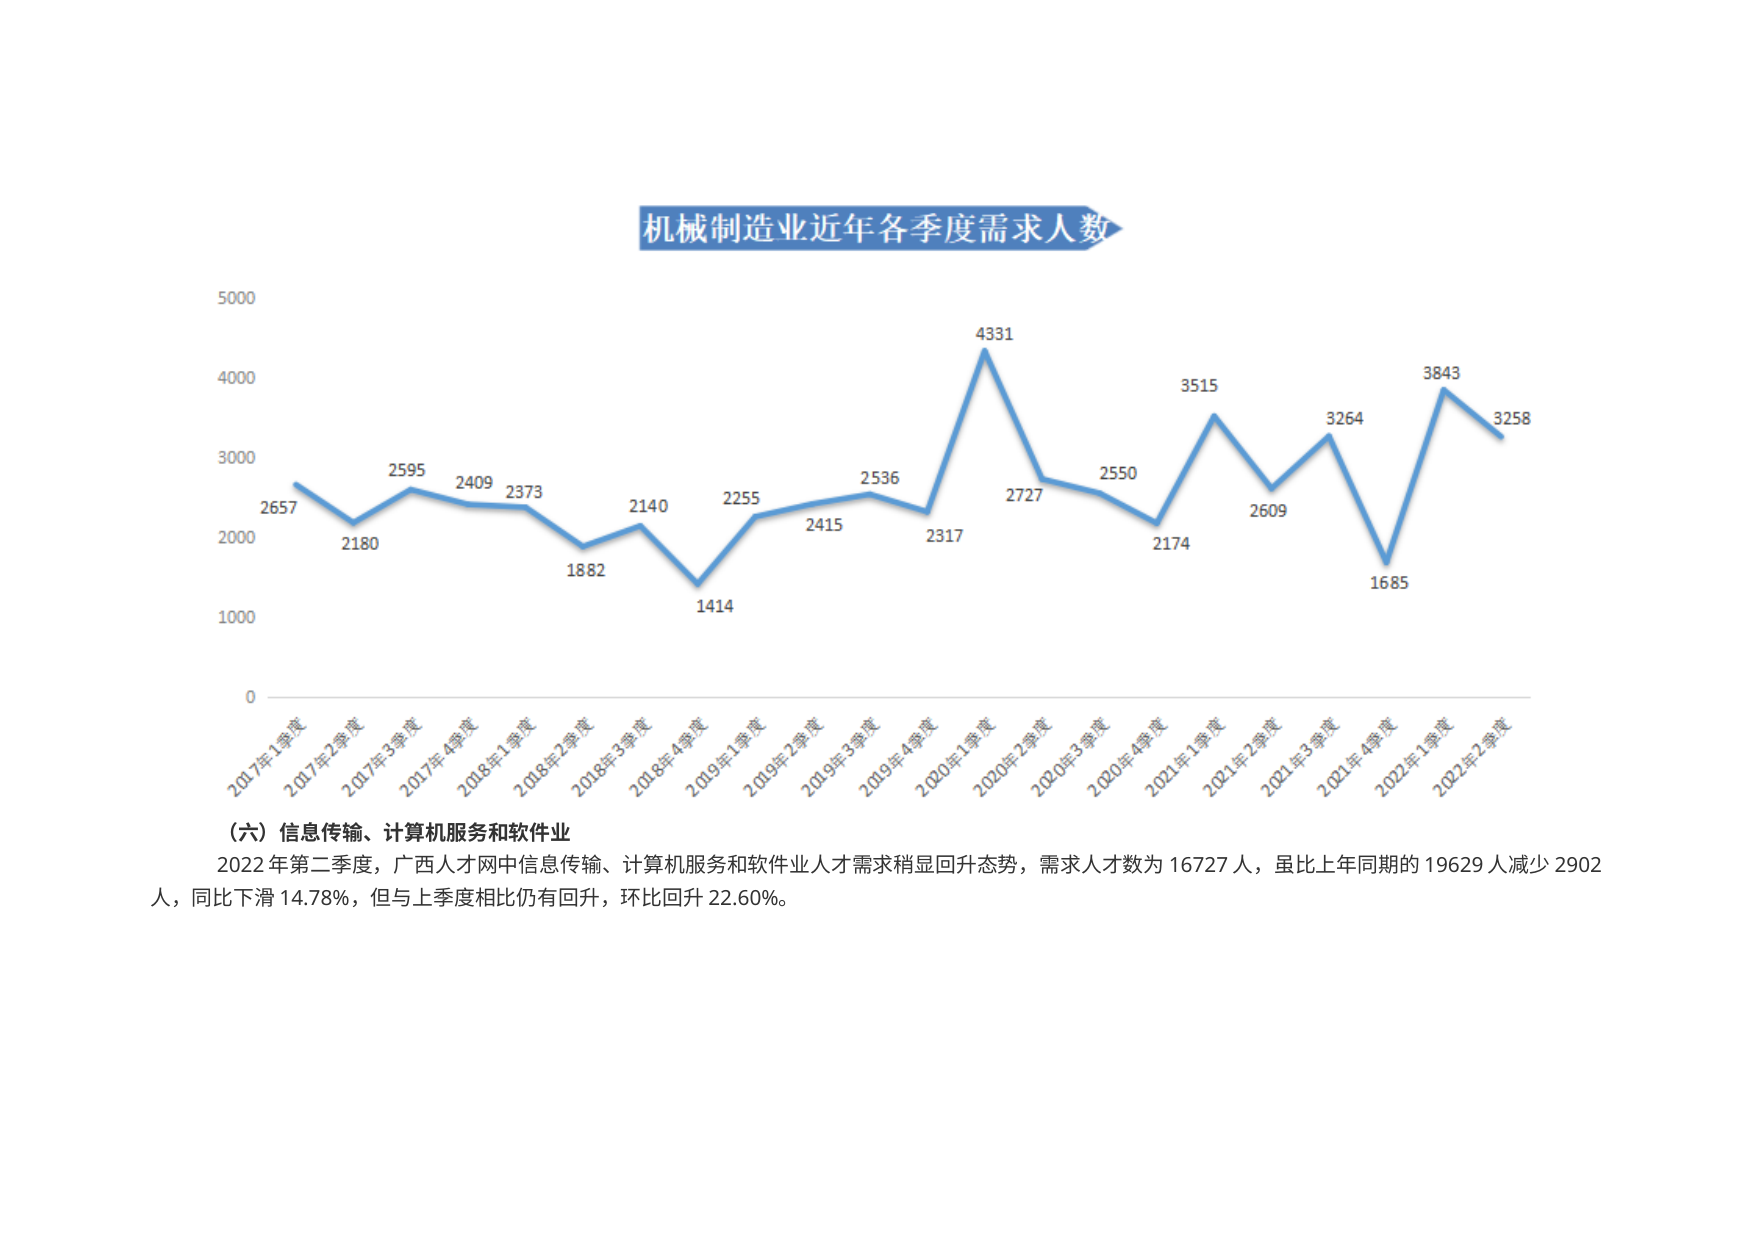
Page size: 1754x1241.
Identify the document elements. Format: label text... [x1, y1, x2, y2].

text 2022年第二季度，广西人才网中信息传输、计算机服务和软件业人才需求稍显回升态势，需求人才数为16727人，虽比上年同期的19629人减少2902人，同比下滑14.78%，但与上季度相比仍有回升，环比回升22.60%。 [150, 848, 1604, 913]
picture [207, 202, 1542, 805]
text （六）信息传输、计算机服务和软件业 [150, 815, 1604, 848]
